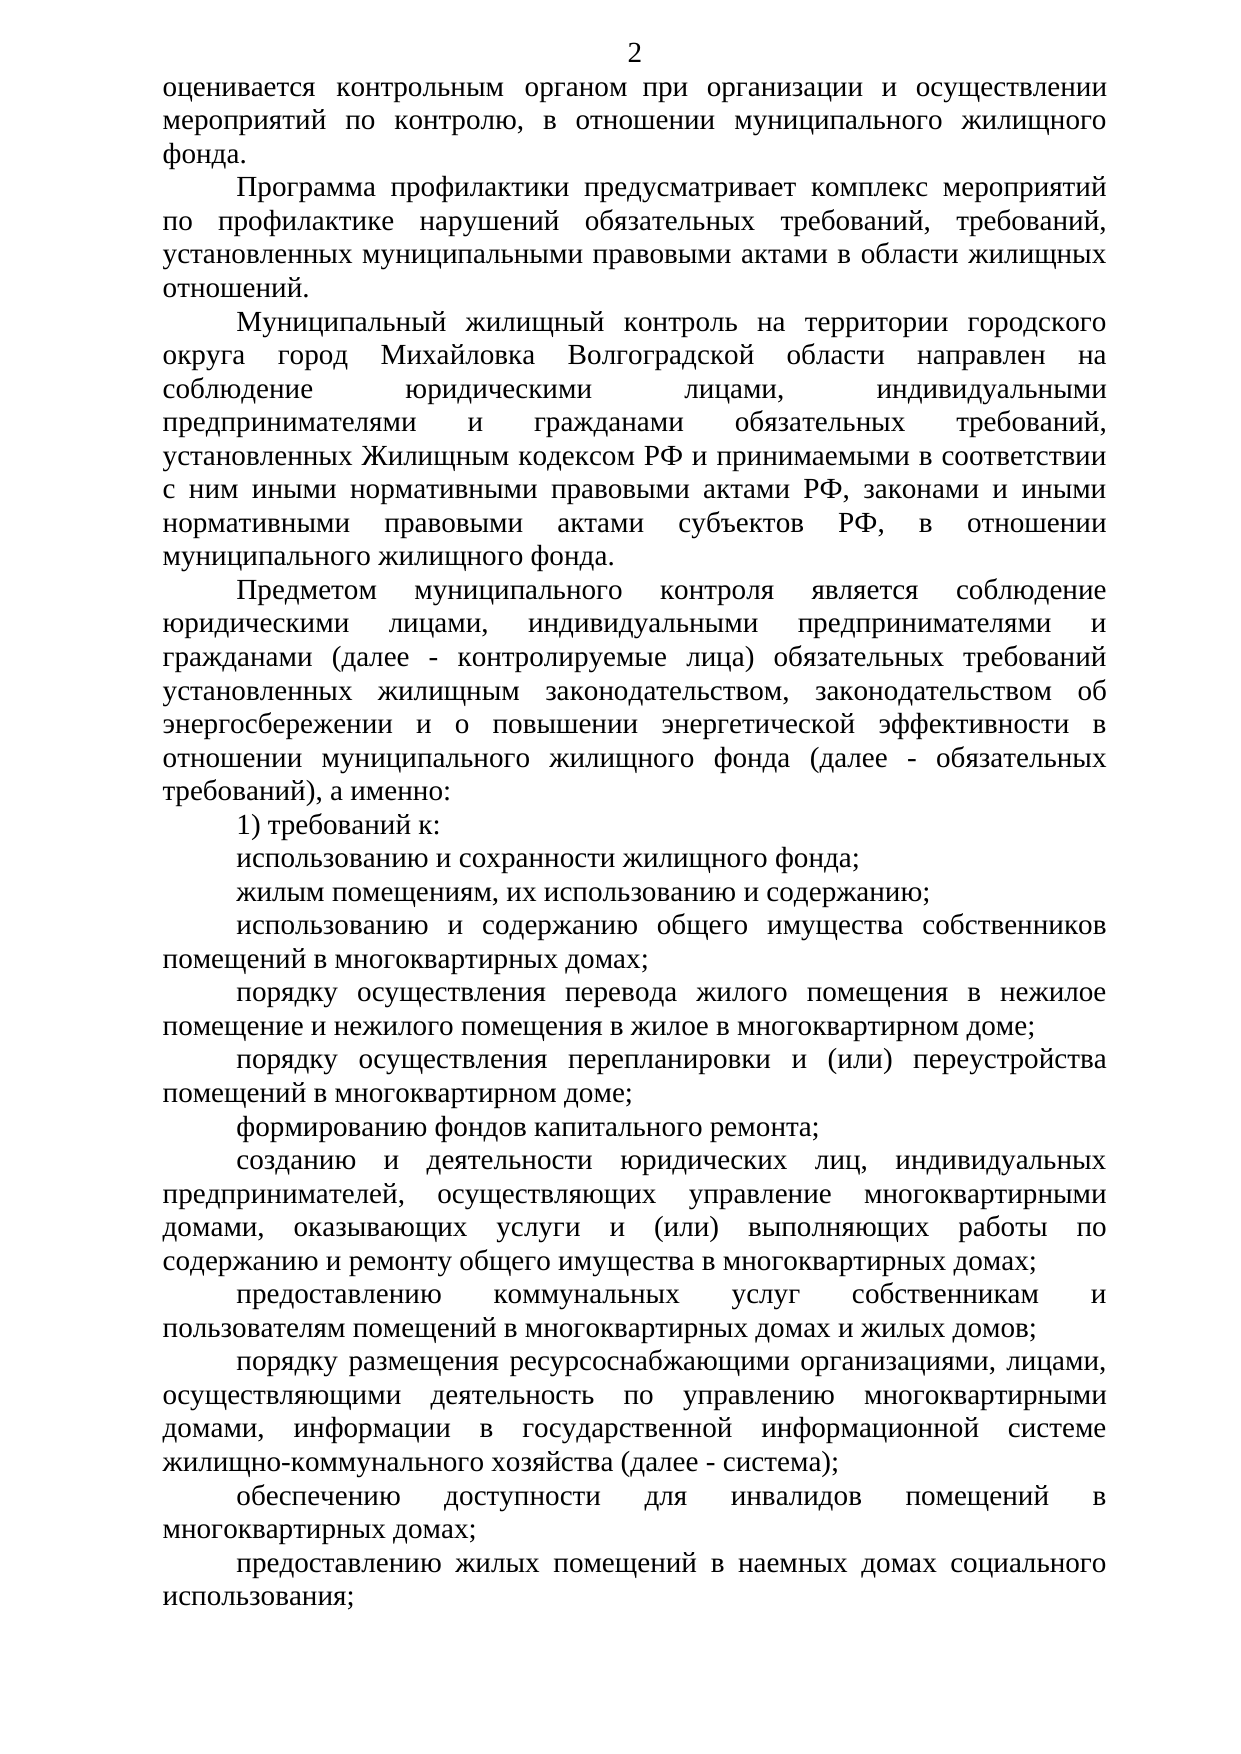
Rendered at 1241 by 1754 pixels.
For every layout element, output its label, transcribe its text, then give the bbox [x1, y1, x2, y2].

text порядку осуществления перепланировки и (или) переустройства помещений в многоквартирном доме; [162, 1042, 1107, 1109]
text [162, 69, 1107, 169]
text 1) требований к: [162, 807, 1107, 840]
text предоставлению коммунальных услуг собственникам и пользователям помещений в многоквартирных домах и жилых домов; [162, 1276, 1107, 1343]
text использованию и содержанию общего имущества собственников помещений в многоквартирных домах; [162, 907, 1107, 974]
text порядку размещения ресурсоснабжающими организациями, лицами, осуществляющими деятельность по управлению многоквартирными домами, информации в государственной информационной системе жилищно-коммунального хозяйства (далее - система); [162, 1343, 1107, 1478]
text предоставлению жилых помещений в наемных домах социального использования; [162, 1545, 1107, 1612]
text порядку осуществления перевода жилого помещения в нежилое помещение и нежилого помещения в жилое в многоквартирном доме; [162, 974, 1107, 1042]
text формированию фондов капитального ремонта; [162, 1109, 1107, 1142]
text Программа профилактики предусматривает комплекс мероприятий по профилактике нарушений обязательных требований, требований, установленных муниципальными правовыми актами в области жилищных отношений. [162, 169, 1107, 304]
text использованию и сохранности жилищного фонда; [162, 840, 1107, 874]
text Предметом муниципального контроля является соблюдение юридическими лицами, индивидуальными предпринимателями и гражданами (далее - контролируемые лица) обязательных требований установленных жилищным законодательством, законодательством об энергосбережении и о повышении энергетической эффективности в отношении муниципального жилищного фонда (далее - обязательных требований), а именно: [162, 572, 1107, 807]
text созданию и деятельности юридических лиц, индивидуальных предпринимателей, осуществляющих управление многоквартирными домами, оказывающих услуги и (или) выполняющих работы по содержанию и ремонту общего имущества в многоквартирных домах; [162, 1142, 1107, 1276]
text обеспечению доступности для инвалидов помещений в многоквартирных домах; [162, 1478, 1107, 1545]
text жилым помещениям, их использованию и содержанию; [162, 874, 1107, 907]
text Муниципальный жилищный контроль на территории городского округа город Михайловка Волгоградской области направлен на соблюдение юридическими лицами, индивидуальными предпринимателями и гражданами обязательных требований, установленных Жилищным кодексом РФ и принимаемыми в соответствии с ним иными нормативными правовыми актами РФ, законами и иными нормативными правовыми актами субъектов РФ, в отношении муниципального жилищного фонда. [162, 304, 1107, 572]
